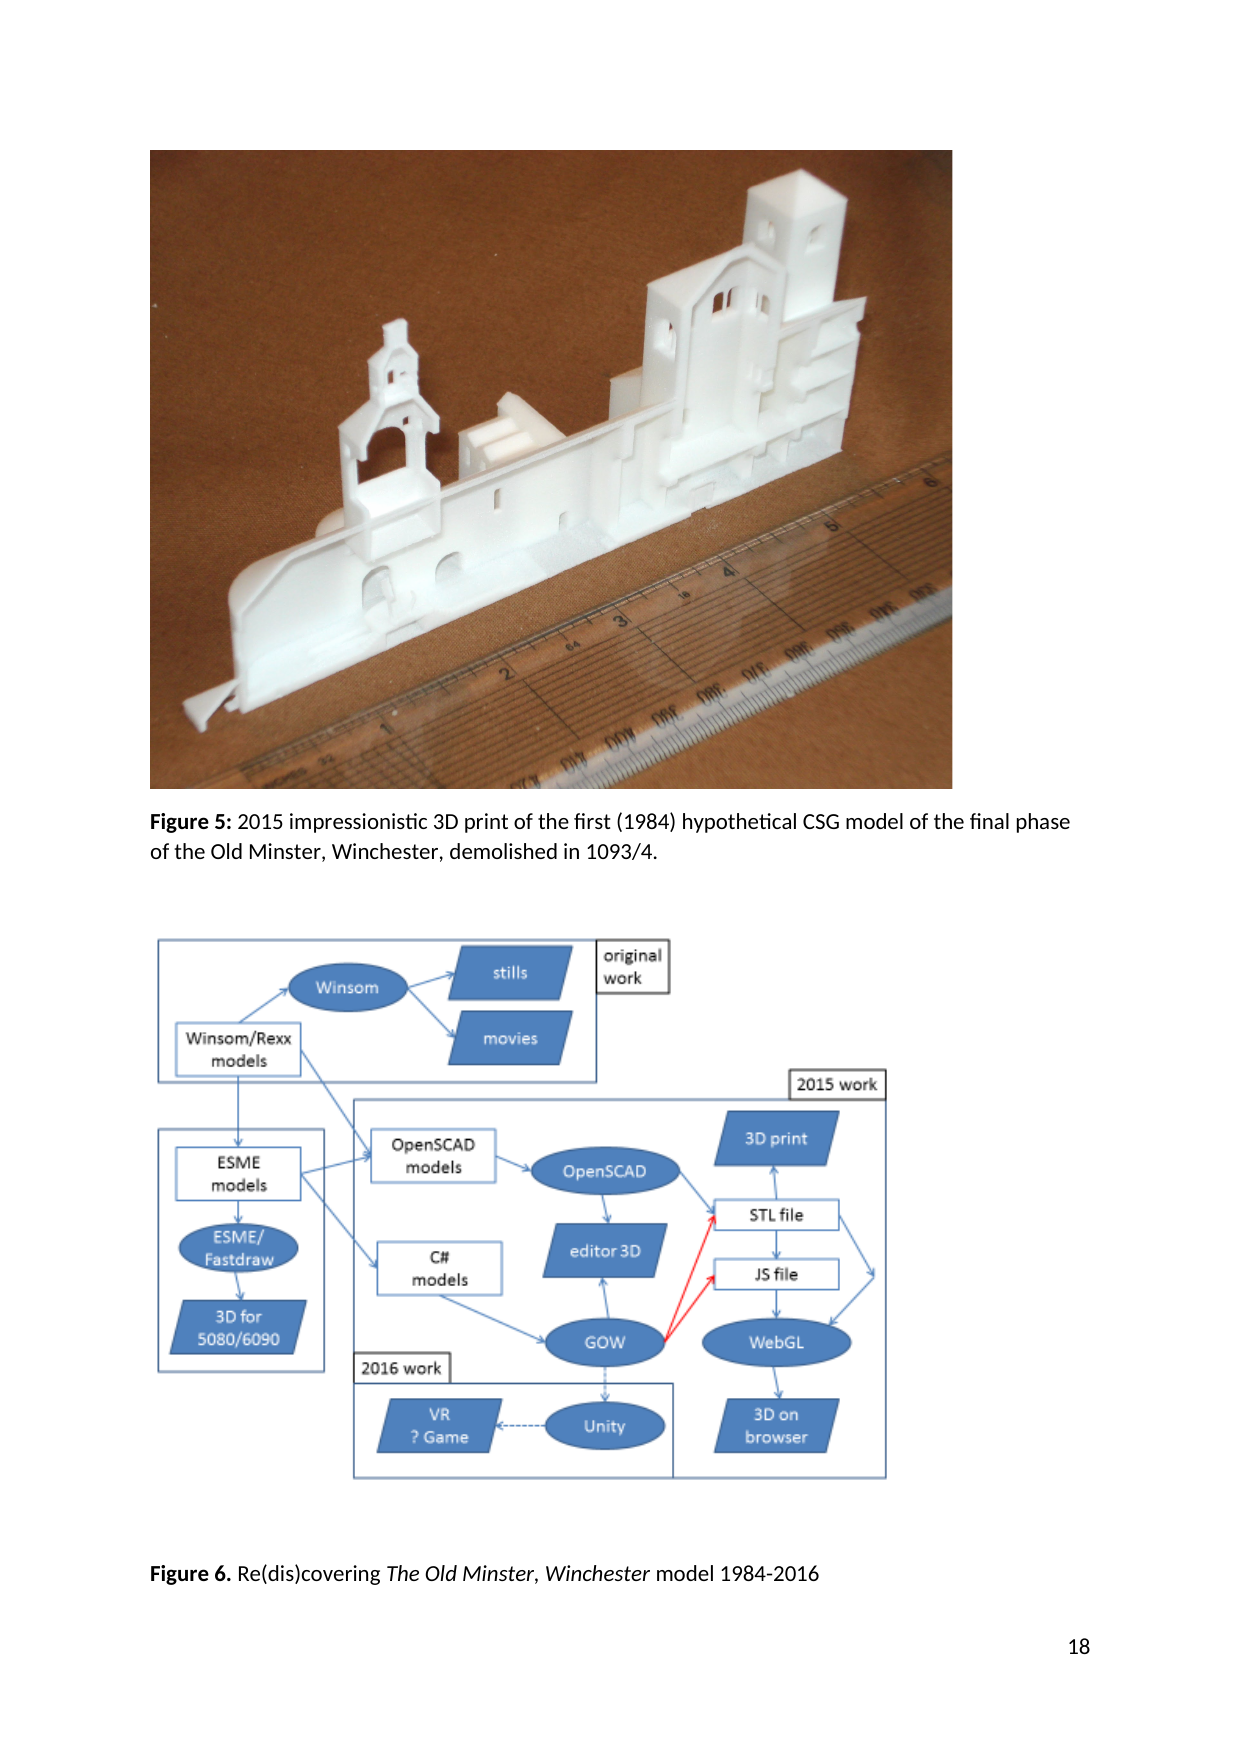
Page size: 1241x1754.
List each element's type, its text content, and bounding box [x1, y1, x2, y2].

picture [150, 150, 953, 789]
text Figure 6. Re(dis)covering The Old Minster, Winchester model 1984-2016 [150, 1559, 1090, 1588]
text Figure 5: 2015 impressionistic 3D print of the first (1984) hypothetical CSG model of the final phase of the Old Minster, Winchester, demolished in 1093/4. [150, 807, 1090, 866]
picture [150, 931, 901, 1494]
